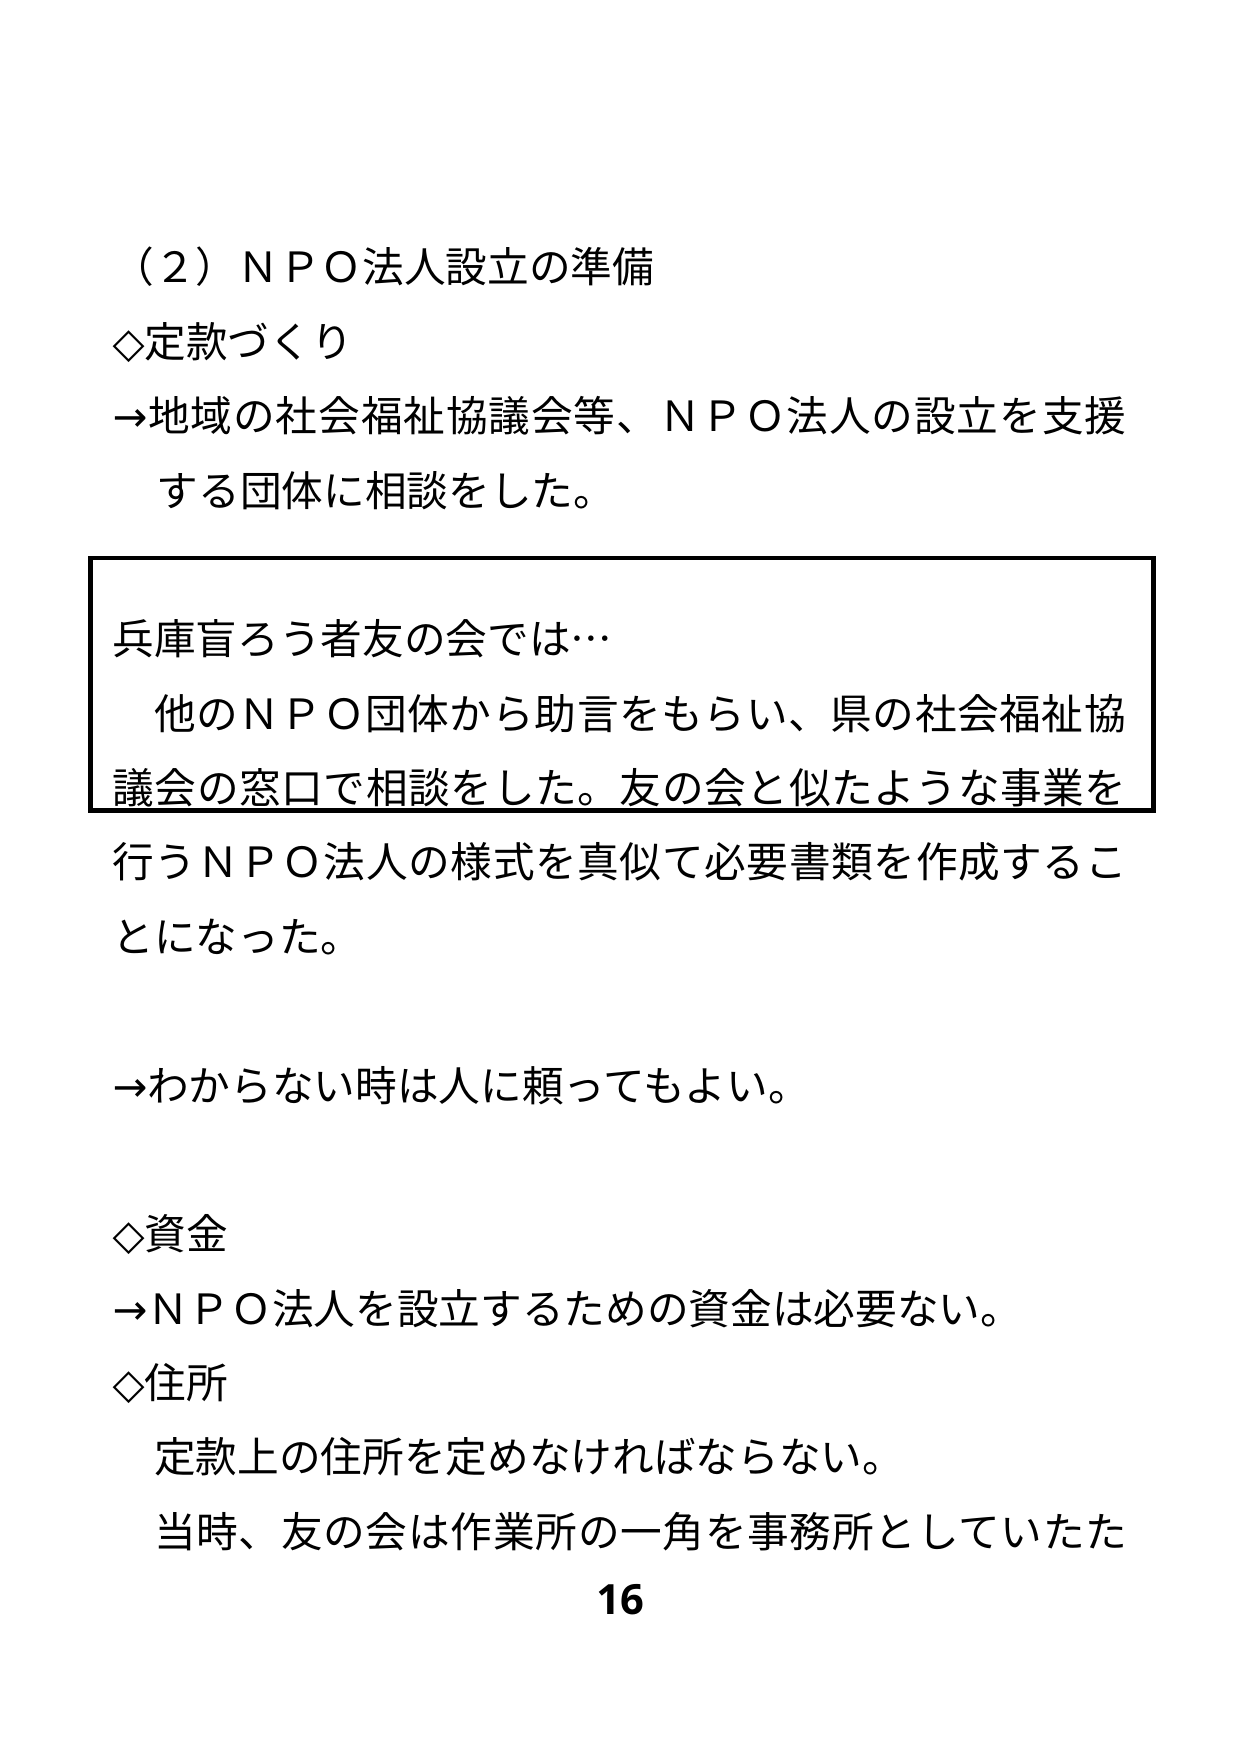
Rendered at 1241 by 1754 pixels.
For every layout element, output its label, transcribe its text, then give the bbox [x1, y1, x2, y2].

text 定款上の住所を定めなければならない。 [112, 1418, 1128, 1492]
text ◇資金 [112, 1194, 1128, 1269]
text ◇住所 [112, 1343, 1128, 1418]
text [112, 1492, 1128, 1566]
text →わからない時は人に頼ってもよい。 [112, 1046, 1128, 1120]
text 他のＮＰＯ団体から助言をもらい、県の社会福祉協議会の窓口で相談をした。友の会と似たような事業を行うＮＰＯ法人の様式を真似て必要書類を作成することになった。 [112, 813, 1128, 971]
text ◇定款づくり [112, 302, 1128, 376]
text →ＮＰＯ法人を設立するための資金は必要ない。 [112, 1269, 1128, 1343]
text 兵庫盲ろう者友の会では… [112, 599, 1128, 674]
text 他のＮＰＯ団体から助言をもらい、県の社会福祉協議会の窓口で相談をした。友の会と似たような事業を行うＮＰＯ法人の様式を真似て必要書類を作成することになった。 [112, 674, 1128, 808]
text （２）ＮＰＯ法人設立の準備 [112, 228, 1128, 302]
text →地域の社会福祉協議会等、ＮＰＯ法人の設立を支援する団体に相談をした。 [112, 376, 1128, 525]
